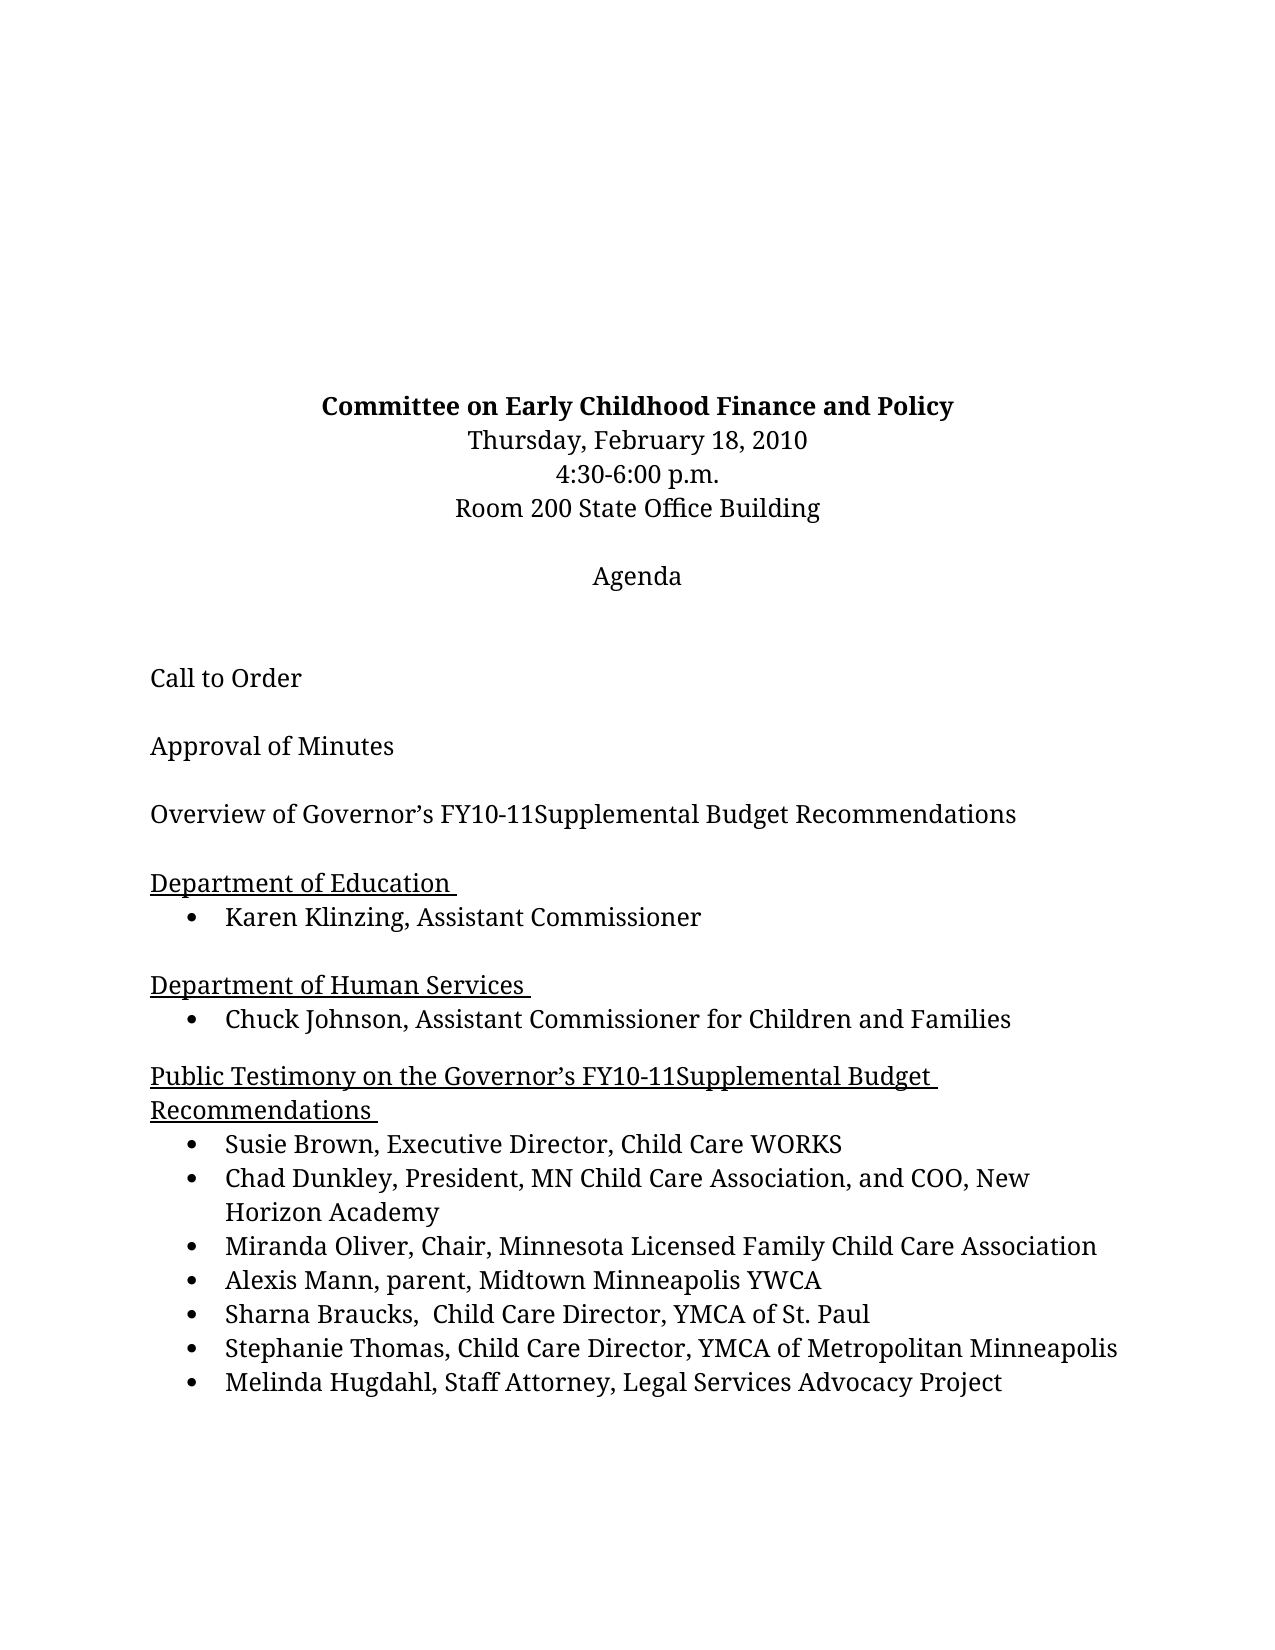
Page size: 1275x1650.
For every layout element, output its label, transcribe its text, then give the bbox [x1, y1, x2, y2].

text Public Testimony on the Governor’s FY10-11Supplemental Budget Recommendations [150, 1058, 1125, 1126]
text 4:30-6:00 p.m. [150, 457, 1125, 491]
text Call to Order [150, 661, 1125, 695]
list Karen Klinzing, Assistant Commissioner [187, 899, 1125, 933]
text Approval of Minutes [150, 729, 1125, 763]
list Chuck Johnson, Assistant Commissioner for Children and Families [187, 1002, 1125, 1036]
text Thursday, February 18, 2010 [150, 422, 1125, 457]
text Committee on Early Childhood Finance and Policy [150, 388, 1125, 422]
list Stephanie Thomas, Child Care Director, YMCA of Metropolitan Minneapolis [187, 1331, 1125, 1365]
list Miranda Oliver, Chair, Minnesota Licensed Family Child Care Association [187, 1229, 1125, 1263]
list Sharna Braucks, Child Care Director, YMCA of St. Paul [187, 1297, 1125, 1331]
text Room 200 State Office Building [150, 491, 1125, 525]
text Agenda [150, 559, 1125, 593]
list Alexis Mann, parent, Midtown Minneapolis YWCA [187, 1263, 1125, 1297]
list Chad Dunkley, President, MN Child Care Association, and COO, New Horizon Academy [187, 1161, 1125, 1229]
text Overview of Governor’s FY10-11Supplemental Budget Recommendations [150, 797, 1125, 831]
text Department of Human Services [150, 967, 1125, 1002]
list Susie Brown, Executive Director, Child Care WORKS [187, 1126, 1125, 1161]
text Department of Education [150, 865, 1125, 899]
list Melinda Hugdahl, Staff Attorney, Legal Services Advocacy Project [187, 1365, 1125, 1399]
